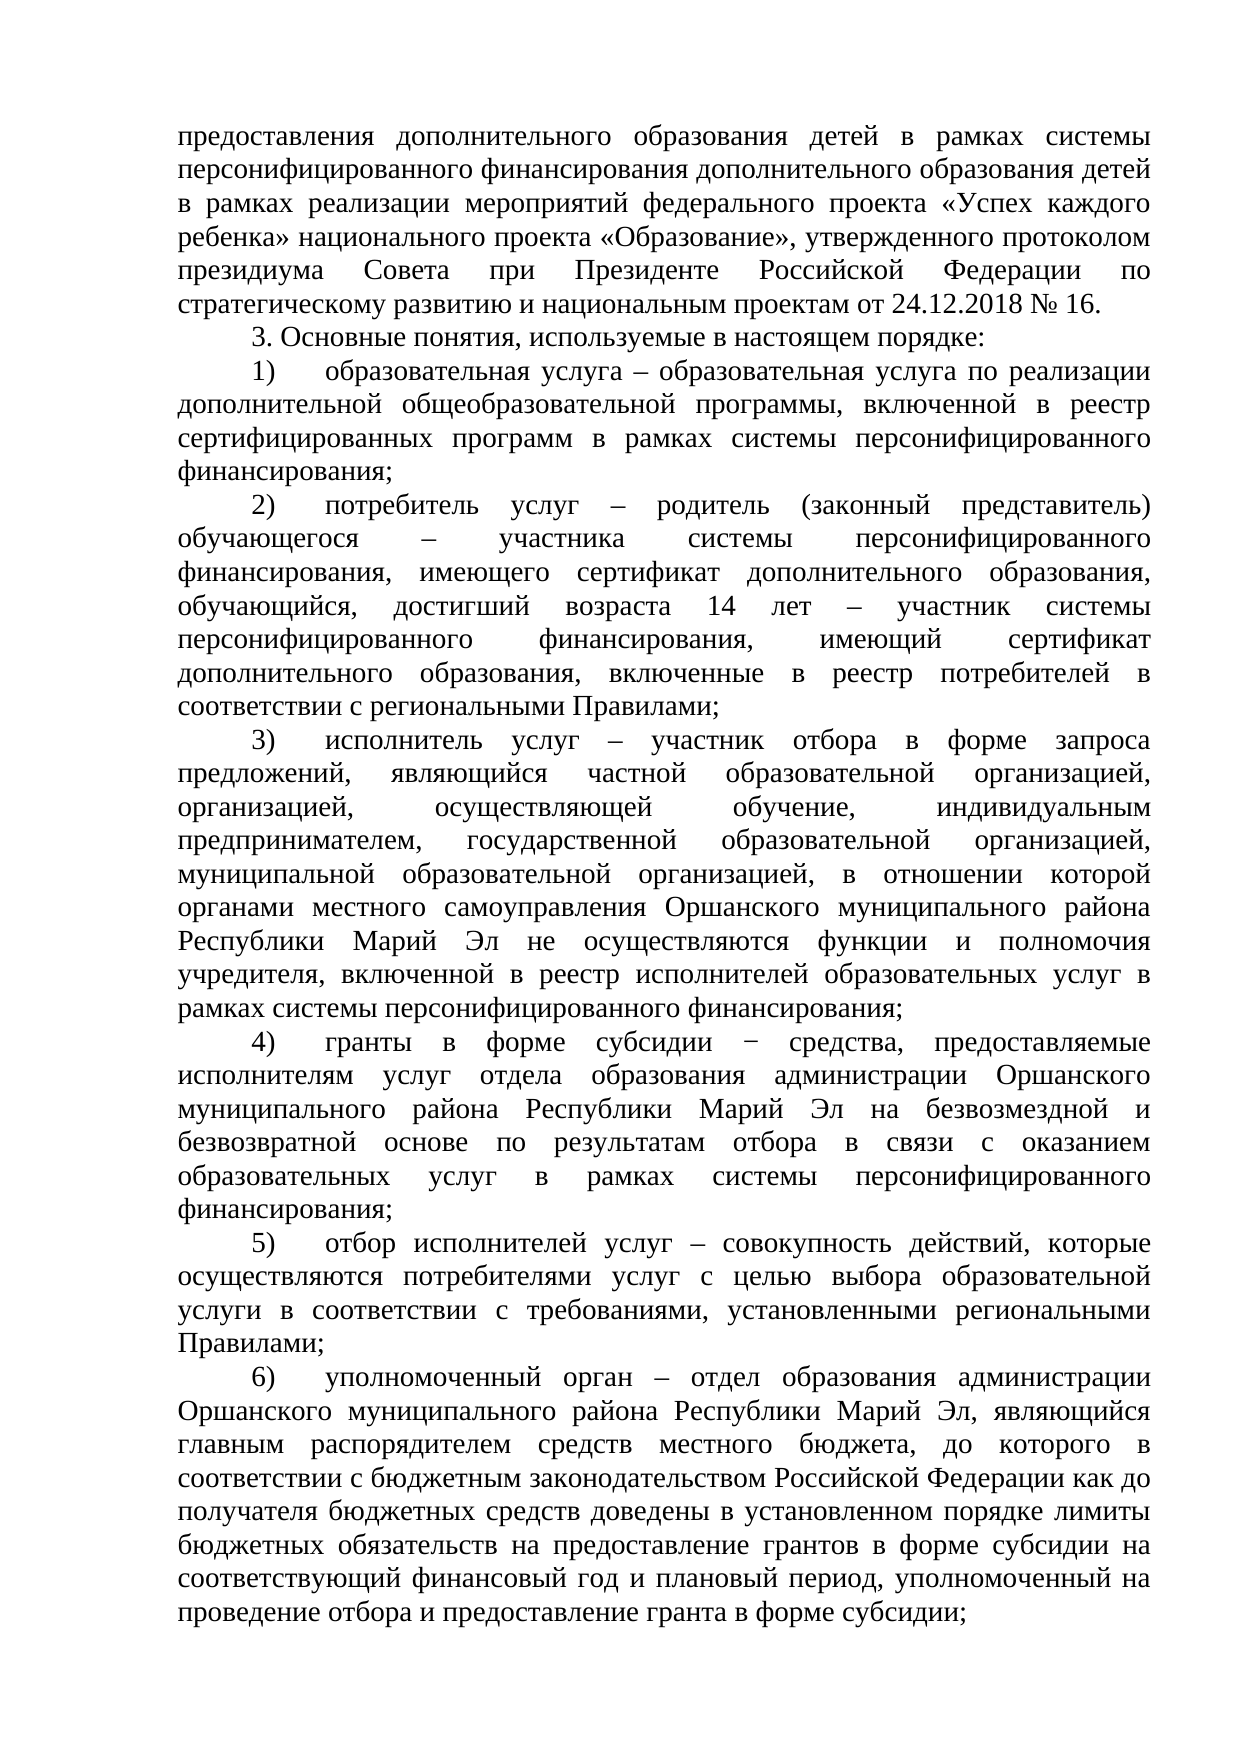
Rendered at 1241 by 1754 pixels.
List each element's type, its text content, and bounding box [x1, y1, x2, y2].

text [177, 118, 1152, 319]
list уполномоченный орган – отдел образования администрации Оршанского муниципального района Республики Марий Эл, являющийся главным распорядителем средств местного бюджета, до которого в соответствии с бюджетным законодательством Российской Федерации как до получателя бюджетных средств доведены в установленном порядке лимиты бюджетных обязательств на предоставление грантов в форме субсидии на соответствующий финансовый год и плановый период, уполномоченный на проведение отбора и предоставление гранта в форме субсидии; [177, 1359, 1152, 1627]
list потребитель услуг – родитель (законный представитель) обучающегося – участника системы персонифицированного финансирования, имеющего сертификат дополнительного образования, обучающийся, достигший возраста 14 лет – участник системы персонифицированного финансирования, имеющий сертификат дополнительного образования, включенные в реестр потребителей в соответствии с региональными Правилами; [177, 487, 1152, 722]
text 3. Основные понятия, используемые в настоящем порядке: [177, 319, 1152, 353]
list отбор исполнителей услуг – совокупность действий, которые осуществляются потребителями услуг с целью выбора образовательной услуги в соответствии с требованиями, установленными региональными Правилами; [177, 1225, 1152, 1359]
list исполнитель услуг – участник отбора в форме запроса предложений, являющийся частной образовательной организацией, организацией, осуществляющей обучение, индивидуальным предпринимателем, государственной образовательной организацией, муниципальной образовательной организацией, в отношении которой органами местного самоуправления Оршанского муниципального района Республики Марий Эл не осуществляются функции и полномочия учредителя, включенной в реестр исполнителей образовательных услуг в рамках системы персонифицированного финансирования; [177, 722, 1152, 1024]
list образовательная услуга – образовательная услуга по реализации дополнительной общеобразовательной программы, включенной в реестр сертифицированных программ в рамках системы персонифицированного финансирования; [177, 353, 1152, 487]
list гранты в форме субсидии − средства, предоставляемые исполнителям услуг отдела образования администрации Оршанского муниципального района Республики Марий Эл на безвозмездной и безвозвратной основе по результатам отбора в связи с оказанием образовательных услуг в рамках системы персонифицированного финансирования; [177, 1024, 1152, 1225]
